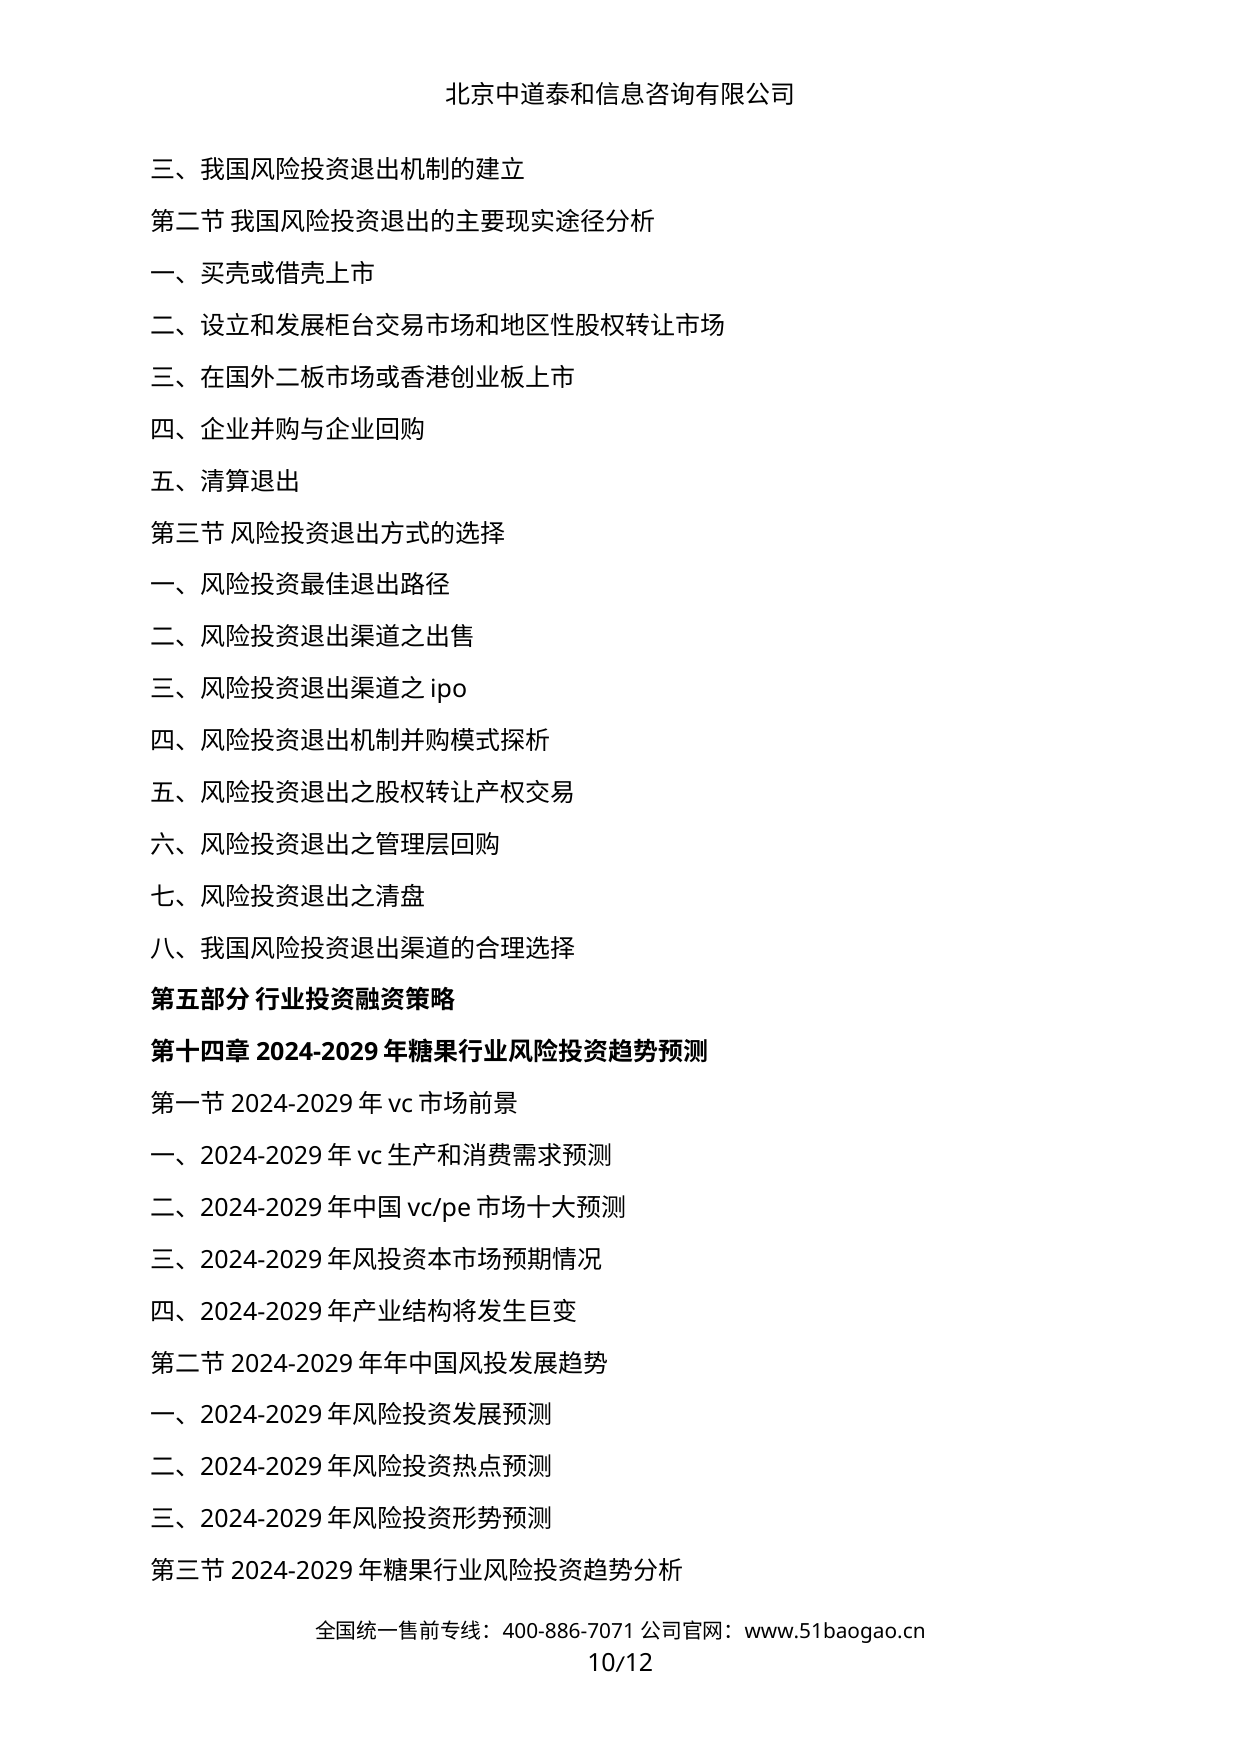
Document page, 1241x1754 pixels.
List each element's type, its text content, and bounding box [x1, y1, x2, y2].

text 第一节 2024-2029年vc市场前景 [150, 1084, 1090, 1120]
text 三、我国风险投资退出机制的建立 [150, 150, 1090, 186]
text 五、风险投资退出之股权转让产权交易 [150, 772, 1090, 809]
text 六、风险投资退出之管理层回购 [150, 824, 1090, 861]
text 一、2024-2029年vc生产和消费需求预测 [150, 1136, 1090, 1172]
text 第三节 风险投资退出方式的选择 [150, 513, 1090, 549]
text 第五部分 行业投资融资策略 [150, 980, 1090, 1016]
text 第三节 2024-2029年糖果行业风险投资趋势分析 [150, 1551, 1090, 1587]
text 四、风险投资退出机制并购模式探析 [150, 721, 1090, 757]
text 三、2024-2029年风投资本市场预期情况 [150, 1239, 1090, 1276]
text 五、清算退出 [150, 461, 1090, 497]
text 一、买壳或借壳上市 [150, 254, 1090, 290]
text 第二节 2024-2029年年中国风投发展趋势 [150, 1343, 1090, 1379]
text 三、2024-2029年风险投资形势预测 [150, 1499, 1090, 1535]
text 八、我国风险投资退出渠道的合理选择 [150, 928, 1090, 964]
text 二、2024-2029年风险投资热点预测 [150, 1447, 1090, 1483]
text 第十四章 2024-2029年糖果行业风险投资趋势预测 [150, 1032, 1090, 1068]
text 二、风险投资退出渠道之出售 [150, 617, 1090, 653]
text 一、2024-2029年风险投资发展预测 [150, 1395, 1090, 1431]
text 四、企业并购与企业回购 [150, 409, 1090, 446]
text 一、风险投资最佳退出路径 [150, 565, 1090, 601]
text 第二节 我国风险投资退出的主要现实途径分析 [150, 202, 1090, 238]
text 二、设立和发展柜台交易市场和地区性股权转让市场 [150, 306, 1090, 342]
text 二、2024-2029年中国vc/pe市场十大预测 [150, 1187, 1090, 1224]
text 四、2024-2029年产业结构将发生巨变 [150, 1291, 1090, 1327]
text 三、风险投资退出渠道之ipo [150, 669, 1090, 705]
text 三、在国外二板市场或香港创业板上市 [150, 357, 1090, 394]
text 七、风险投资退出之清盘 [150, 876, 1090, 912]
